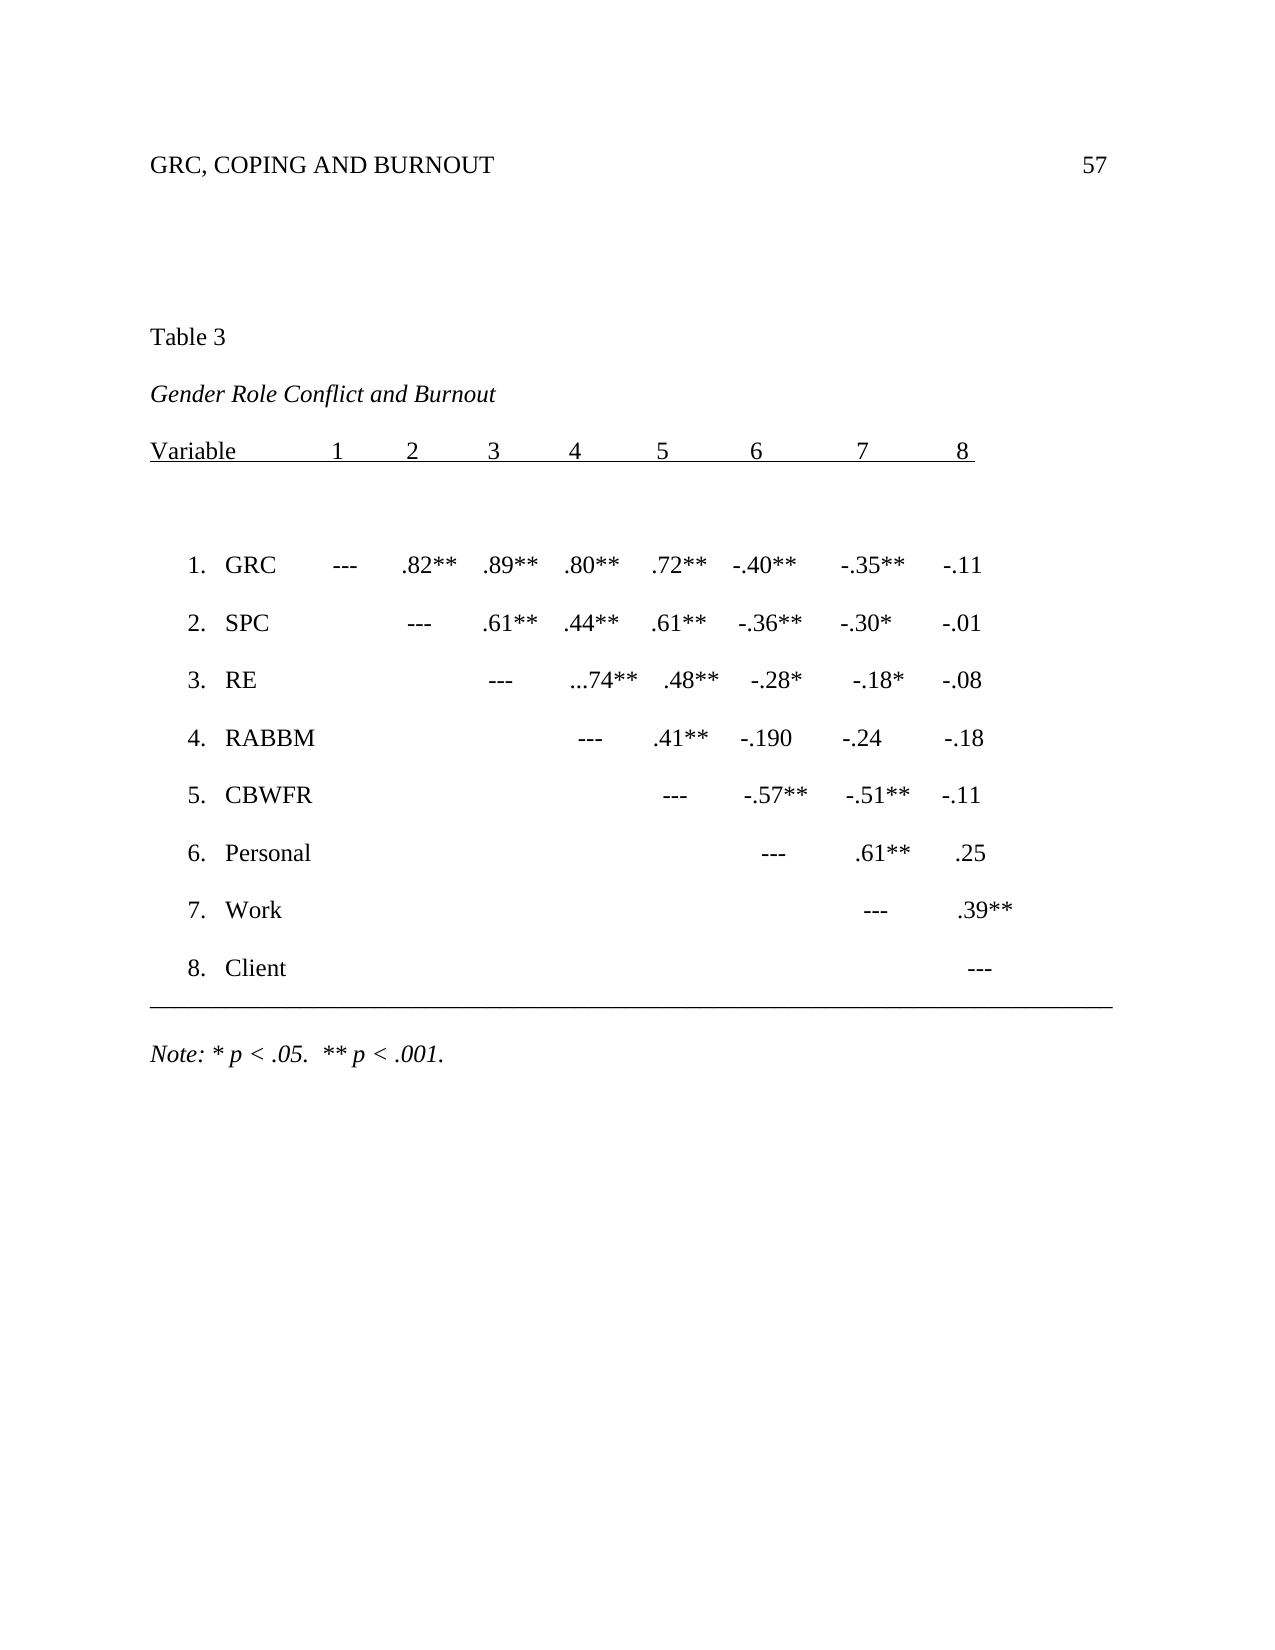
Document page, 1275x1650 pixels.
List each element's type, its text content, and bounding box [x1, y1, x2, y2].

list RABBM --- .41** -.190 -.24 -.18 [187, 723, 1125, 752]
list Work --- .39** [187, 895, 1125, 924]
text Table 3 [150, 322, 1125, 351]
list Client --- [187, 953, 1125, 982]
list SPC --- .61** .44** .61** -.36** -.30* -.01 [187, 608, 1125, 637]
list GRC --- .82** .89** .80** .72** -.40** -.35** -.11 [187, 550, 1125, 579]
list CBWFR --- -.57** -.51** -.11 [187, 780, 1125, 809]
text Variable 1 2 3 4 5 6 7 8 [150, 436, 1125, 465]
text Gender Role Conflict and Burnout [150, 379, 1125, 408]
list Personal --- .61** .25 [187, 838, 1125, 867]
text _____________________________________________________________________________ [150, 982, 1125, 1010]
list RE --- ...74** .48** -.28* -.18* -.08 [187, 665, 1125, 694]
text Note: * p < .05. ** p < .001. [150, 1039, 1125, 1068]
